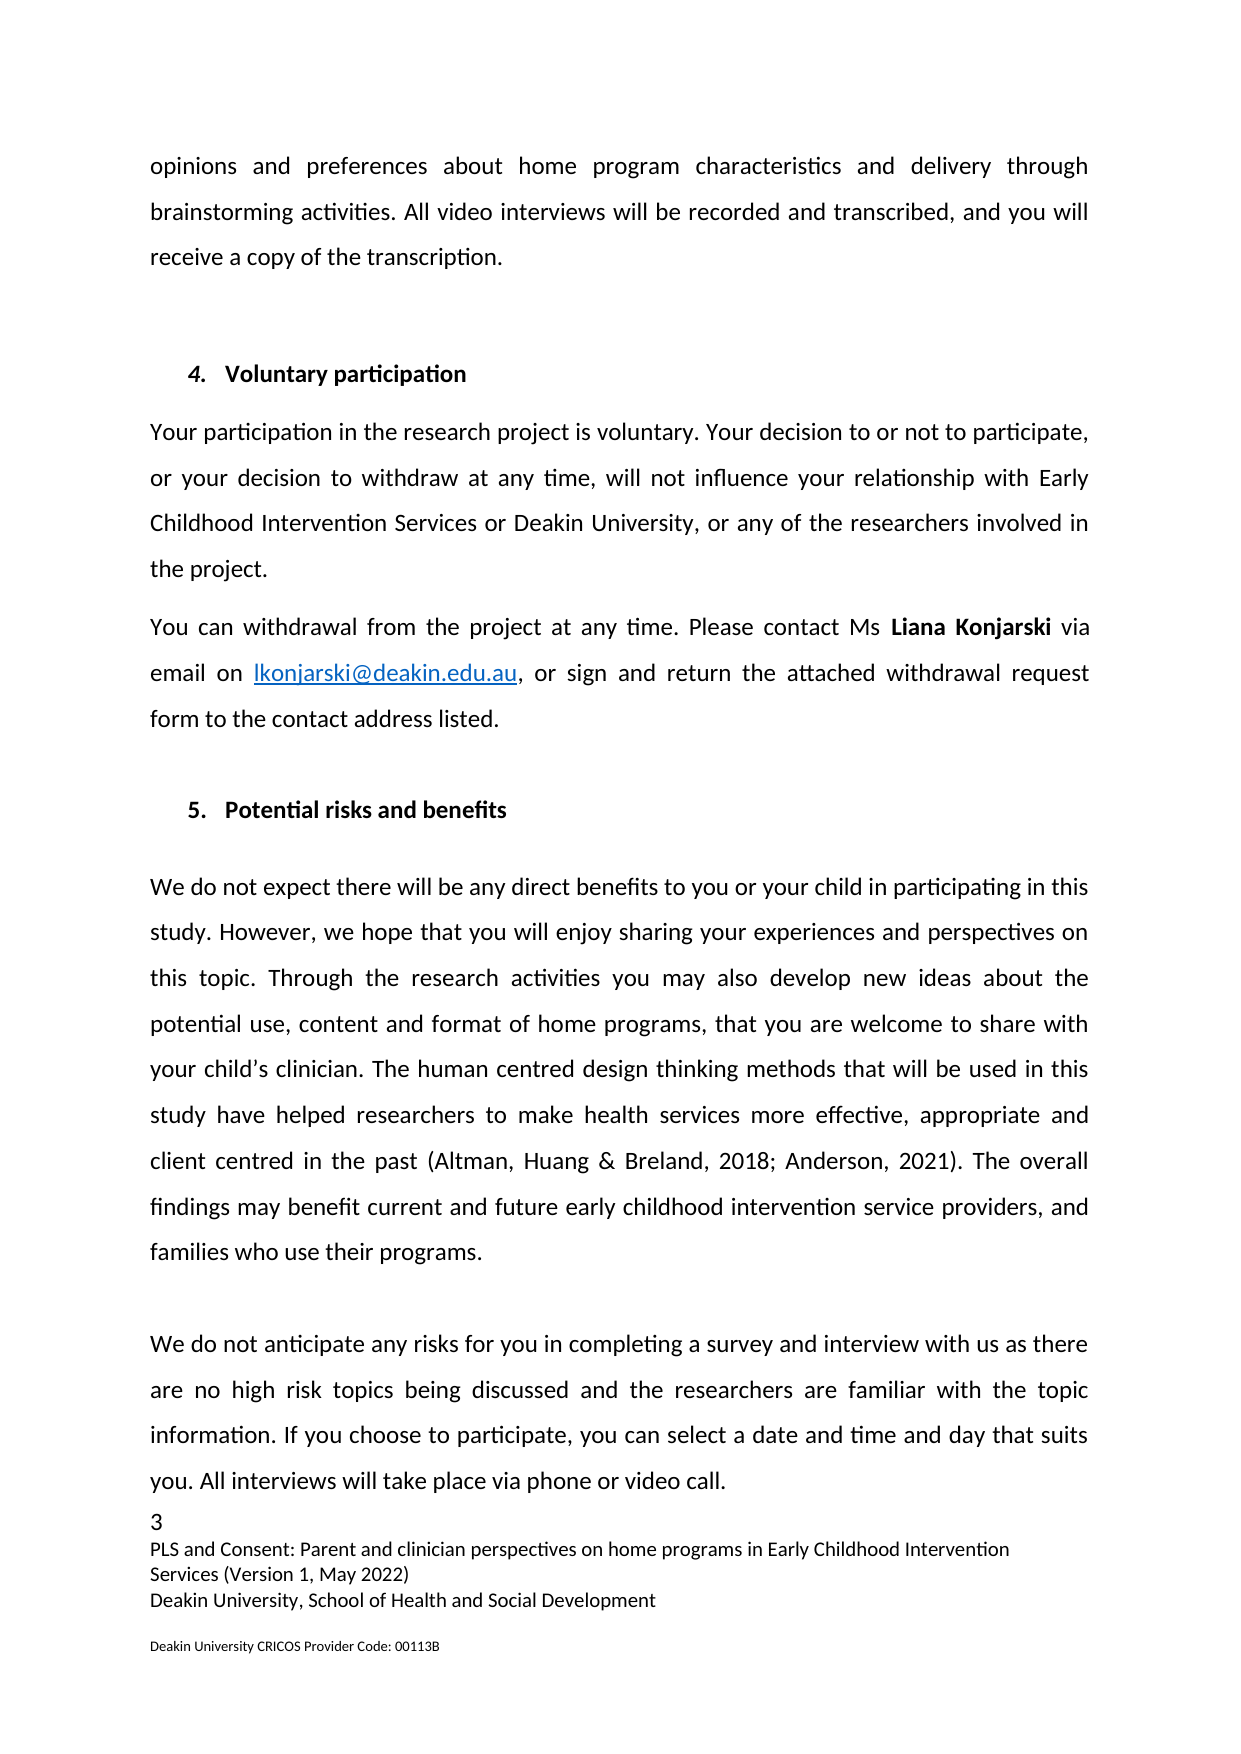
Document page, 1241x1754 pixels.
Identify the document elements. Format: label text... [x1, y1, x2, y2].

text You can withdrawal from the project at any time. Please contact Ms Liana Konjarski via email on lkonjarski@deakin.edu.au, or sign and return the attached withdrawal request form to the contact address listed. [150, 612, 1090, 733]
text We do not anticipate any risks for you in completing a survey and interview with us as there are no high risk topics being discussed and the researchers are familiar with the topic information. If you choose to participate, you can select a date and time and day that suits you. All interviews will take place via phone or video call. [150, 1328, 1090, 1496]
text Your participation in the research project is voluntary. Your decision to or not to participate, or your decision to withdraw at any time, will not influence your relationship with Early Childhood Intervention Services or Deakin University, or any of the researchers involved in the project. [150, 416, 1090, 584]
text We do not expect there will be any direct benefits to you or your child in participating in this study. However, we hope that you will enjoy sharing your experiences and perspectives on this topic. Through the research activities you may also develop new ideas about the potential use, content and format of home programs, that you are welcome to share with your child’s clinician. The human centred design thinking methods that will be used in this study have helped researchers to make health services more effective, appropriate and client centred in the past (Altman, Huang & Breland, 2018; Anderson, 2021). The overall findings may benefit current and future early childhood intervention service providers, and families who use their programs. [150, 871, 1090, 1267]
subtitle Potential risks and benefits [187, 794, 1090, 825]
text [150, 150, 1090, 272]
list Voluntary participation [187, 358, 1090, 388]
